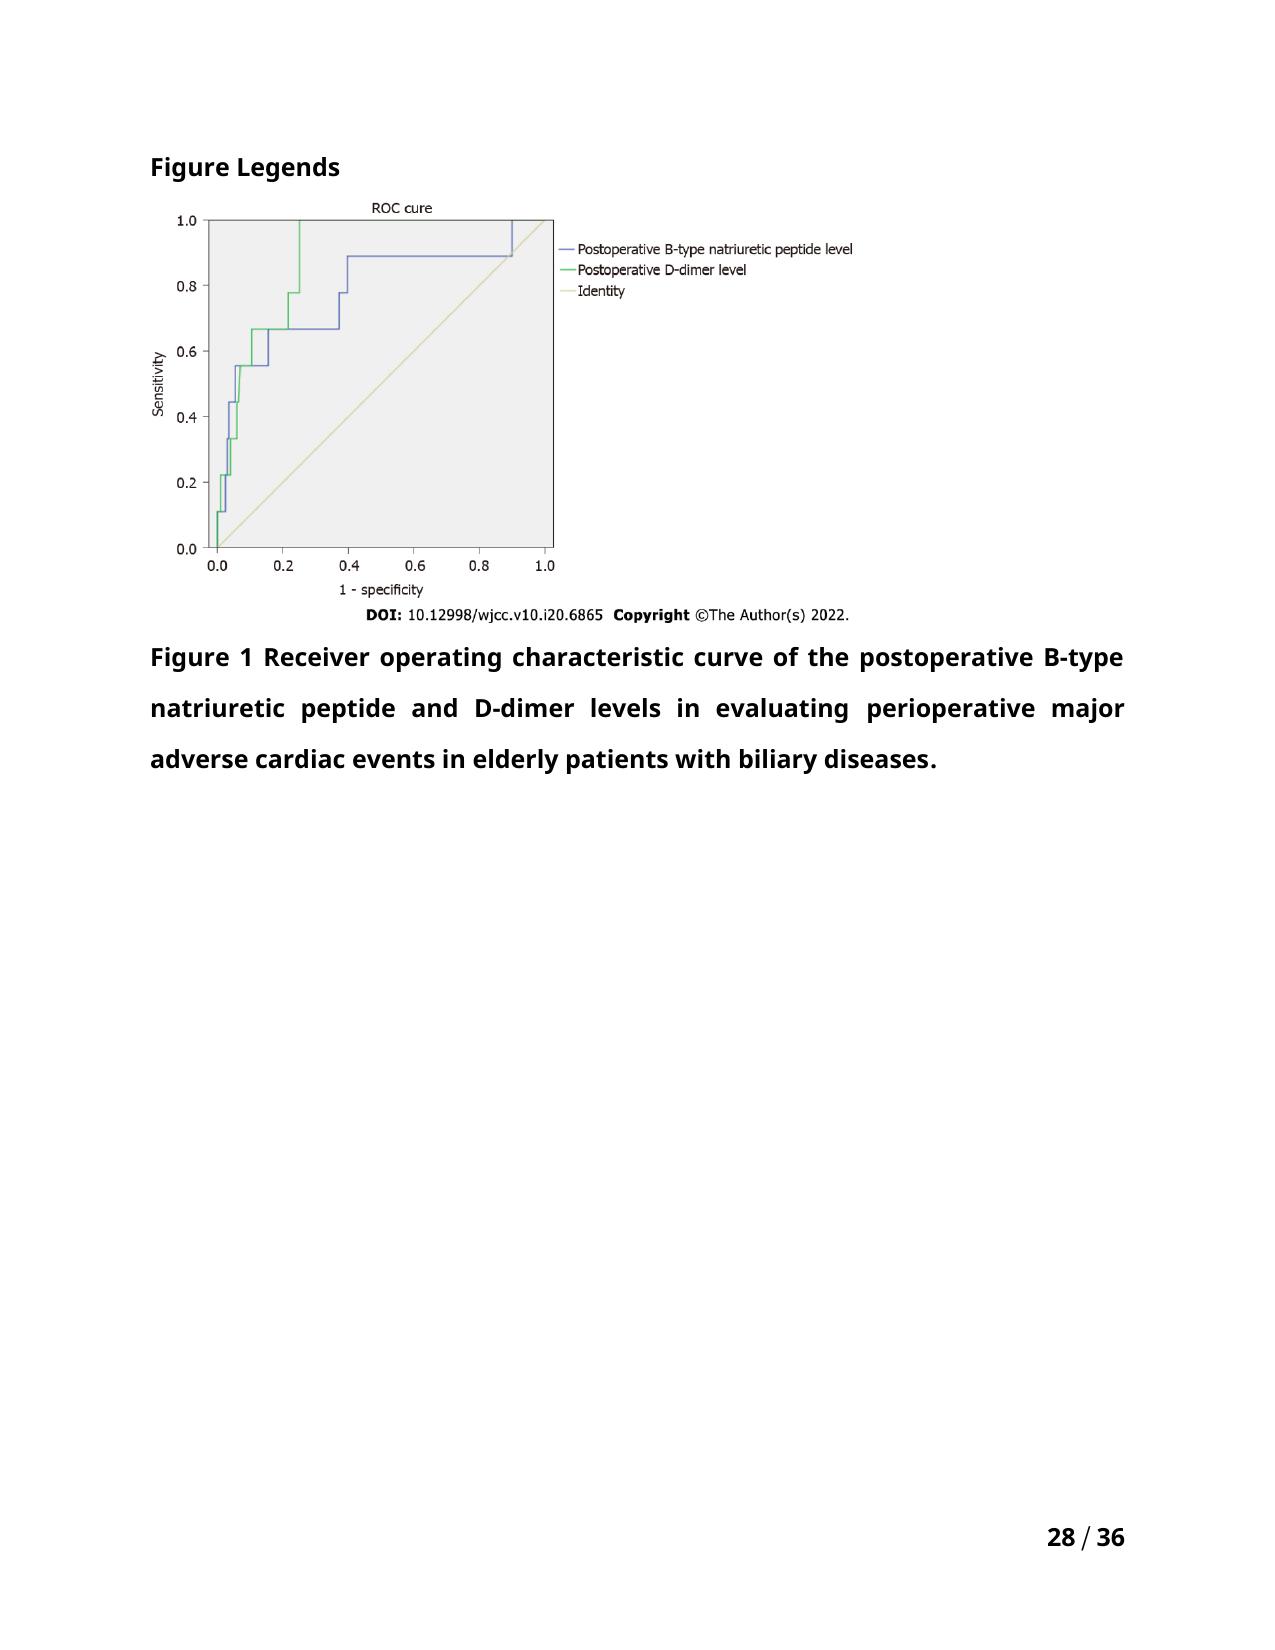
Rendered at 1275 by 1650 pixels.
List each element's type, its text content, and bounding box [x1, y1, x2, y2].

text Figure 1 Receiver operating characteristic curve of the postoperative B-type natriuretic peptide and D-dimer levels in evaluating perioperative major adverse cardiac events in elderly patients with biliary diseases. [150, 639, 1125, 775]
picture [150, 201, 855, 625]
text Figure Legends [150, 150, 1125, 184]
